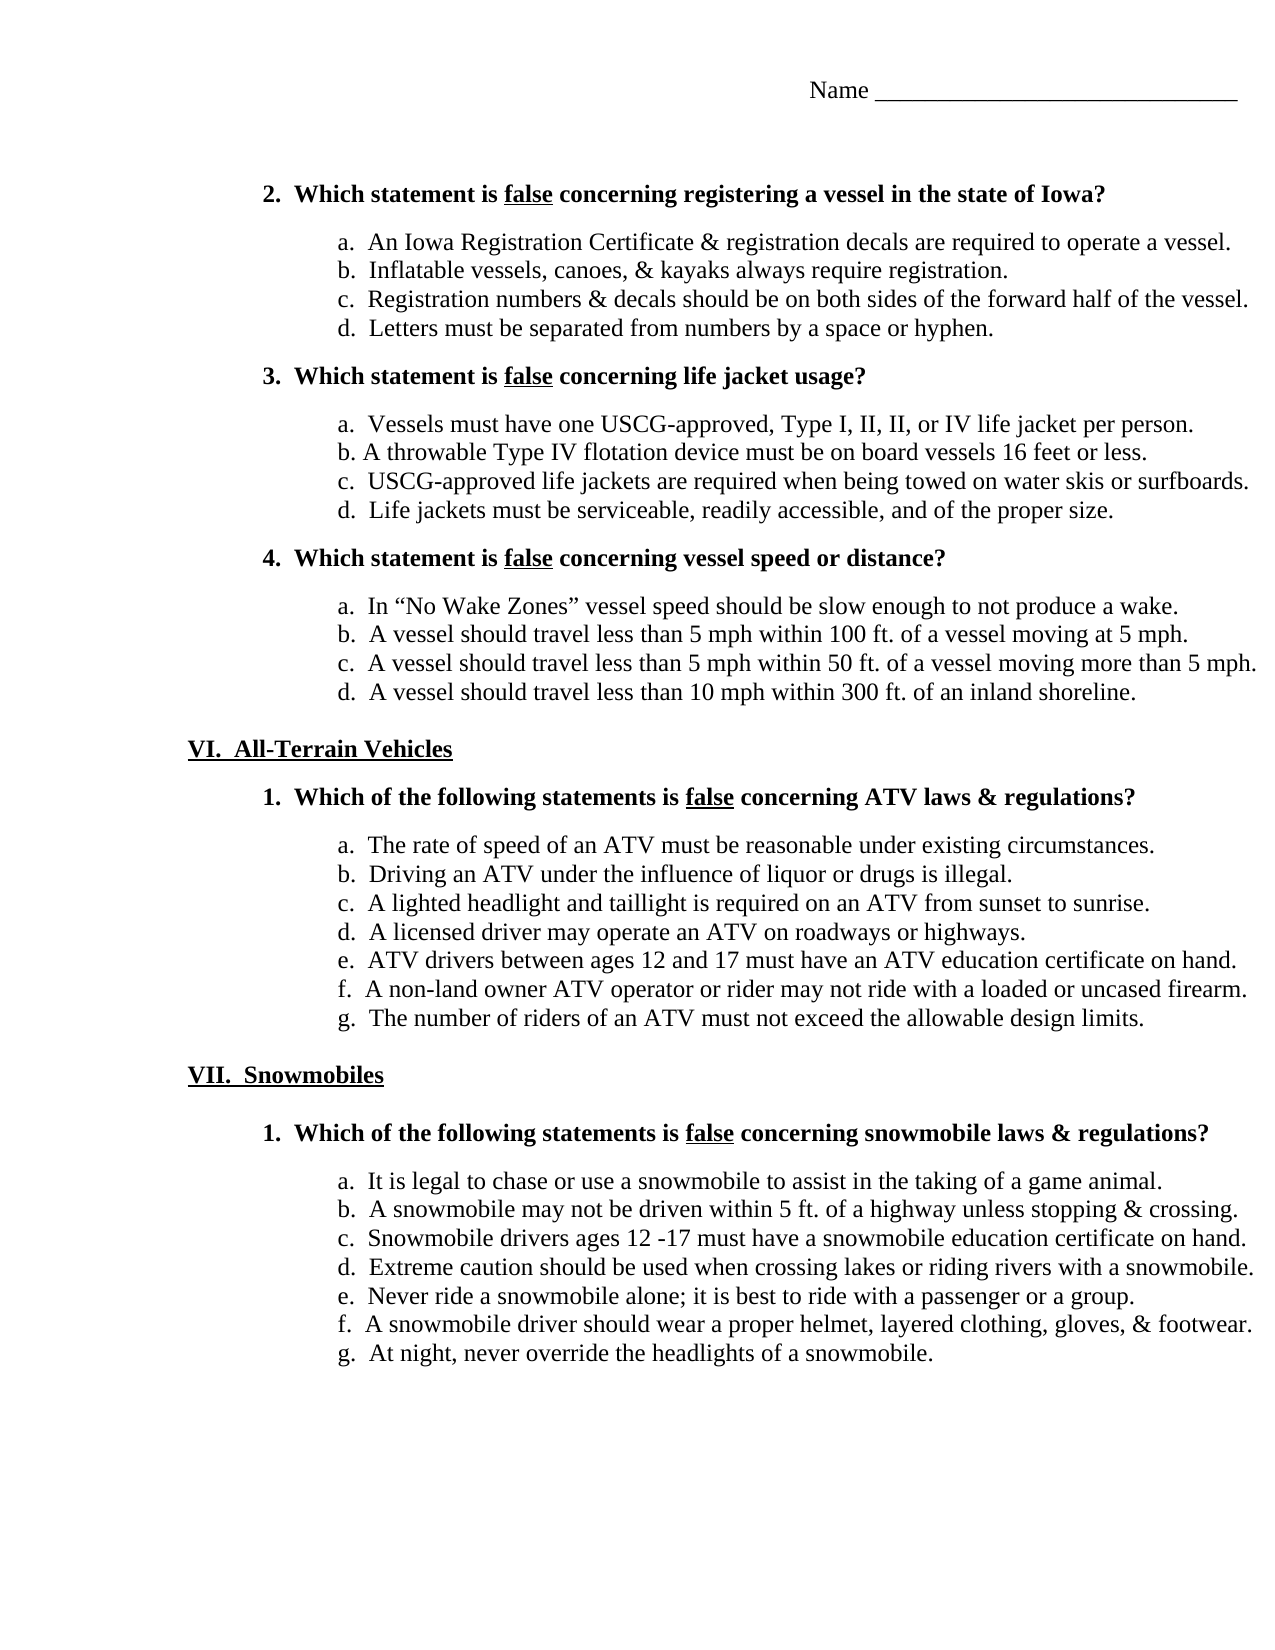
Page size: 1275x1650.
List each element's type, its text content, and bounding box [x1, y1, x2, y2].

text a. In “No Wake Zones” vessel speed should be slow enough to not produce a wake. [187, 591, 1237, 619]
text a. Vessels must have one USCG-approved, Type I, II, II, or IV life jacket per person. [187, 409, 1237, 437]
text a. It is legal to chase or use a snowmobile to assist in the taking of a game animal. [187, 1166, 1266, 1194]
text a. An Iowa Registration Certificate & registration decals are required to operate a vessel. [187, 227, 1256, 255]
text 1. Which of the following statements is false concerning snowmobile laws & regulations? [187, 1118, 1237, 1147]
text f. A non-land owner ATV operator or rider may not ride with a loaded or uncased firearm. [187, 974, 1266, 1003]
text 3. Which statement is false concerning life jacket usage? [187, 361, 1237, 389]
text VII. Snowmobiles [187, 1060, 1237, 1089]
text 2. Which statement is false concerning registering a vessel in the state of Iowa? [187, 179, 1237, 207]
text e. ATV drivers between ages 12 and 17 must have an ATV education certificate on hand. [187, 945, 1266, 974]
text c. A lighted headlight and taillight is required on an ATV from sunset to sunrise. [187, 888, 1237, 917]
text 4. Which statement is false concerning vessel speed or distance? [187, 543, 1237, 572]
text c. A vessel should travel less than 5 mph within 50 ft. of a vessel moving more than 5 mph. [187, 648, 1266, 677]
text b. A snowmobile may not be driven within 5 ft. of a highway unless stopping & crossing. [187, 1194, 1256, 1223]
text g. The number of riders of an ATV must not exceed the allowable design limits. [187, 1003, 1237, 1032]
text c. Snowmobile drivers ages 12 -17 must have a snowmobile education certificate on hand. [187, 1223, 1266, 1252]
text c. Registration numbers & decals should be on both sides of the forward half of the vessel. [187, 284, 1256, 313]
text b. A vessel should travel less than 5 mph within 100 ft. of a vessel moving at 5 mph. [187, 619, 1266, 648]
text f. A snowmobile driver should wear a proper helmet, layered clothing, gloves, & footwear. [187, 1309, 1266, 1338]
text a. The rate of speed of an ATV must be reasonable under existing circumstances. [187, 830, 1237, 859]
text b. A throwable Type IV flotation device must be on board vessels 16 feet or less. [187, 437, 1237, 466]
text b. Inflatable vessels, canoes, & kayaks always require registration. [187, 255, 1237, 284]
text b. Driving an ATV under the influence of liquor or drugs is illegal. [187, 859, 1237, 888]
text VI. All-Terrain Vehicles [187, 734, 1237, 763]
text d. Life jackets must be serviceable, readily accessible, and of the proper size. [187, 495, 1237, 524]
text c. USCG-approved life jackets are required when being towed on water skis or surfboards. [187, 466, 1266, 495]
text e. Never ride a snowmobile alone; it is best to ride with a passenger or a group. [187, 1281, 1237, 1309]
text d. Extreme caution should be used when crossing lakes or riding rivers with a snowmobile. [187, 1252, 1256, 1281]
text d. A licensed driver may operate an ATV on roadways or highways. [187, 917, 1256, 945]
text g. At night, never override the headlights of a snowmobile. [187, 1338, 1237, 1367]
text 1. Which of the following statements is false concerning ATV laws & regulations? [187, 782, 1237, 811]
text d. A vessel should travel less than 10 mph within 300 ft. of an inland shoreline. [187, 677, 1237, 706]
text d. Letters must be separated from numbers by a space or hyphen. [187, 313, 1237, 342]
